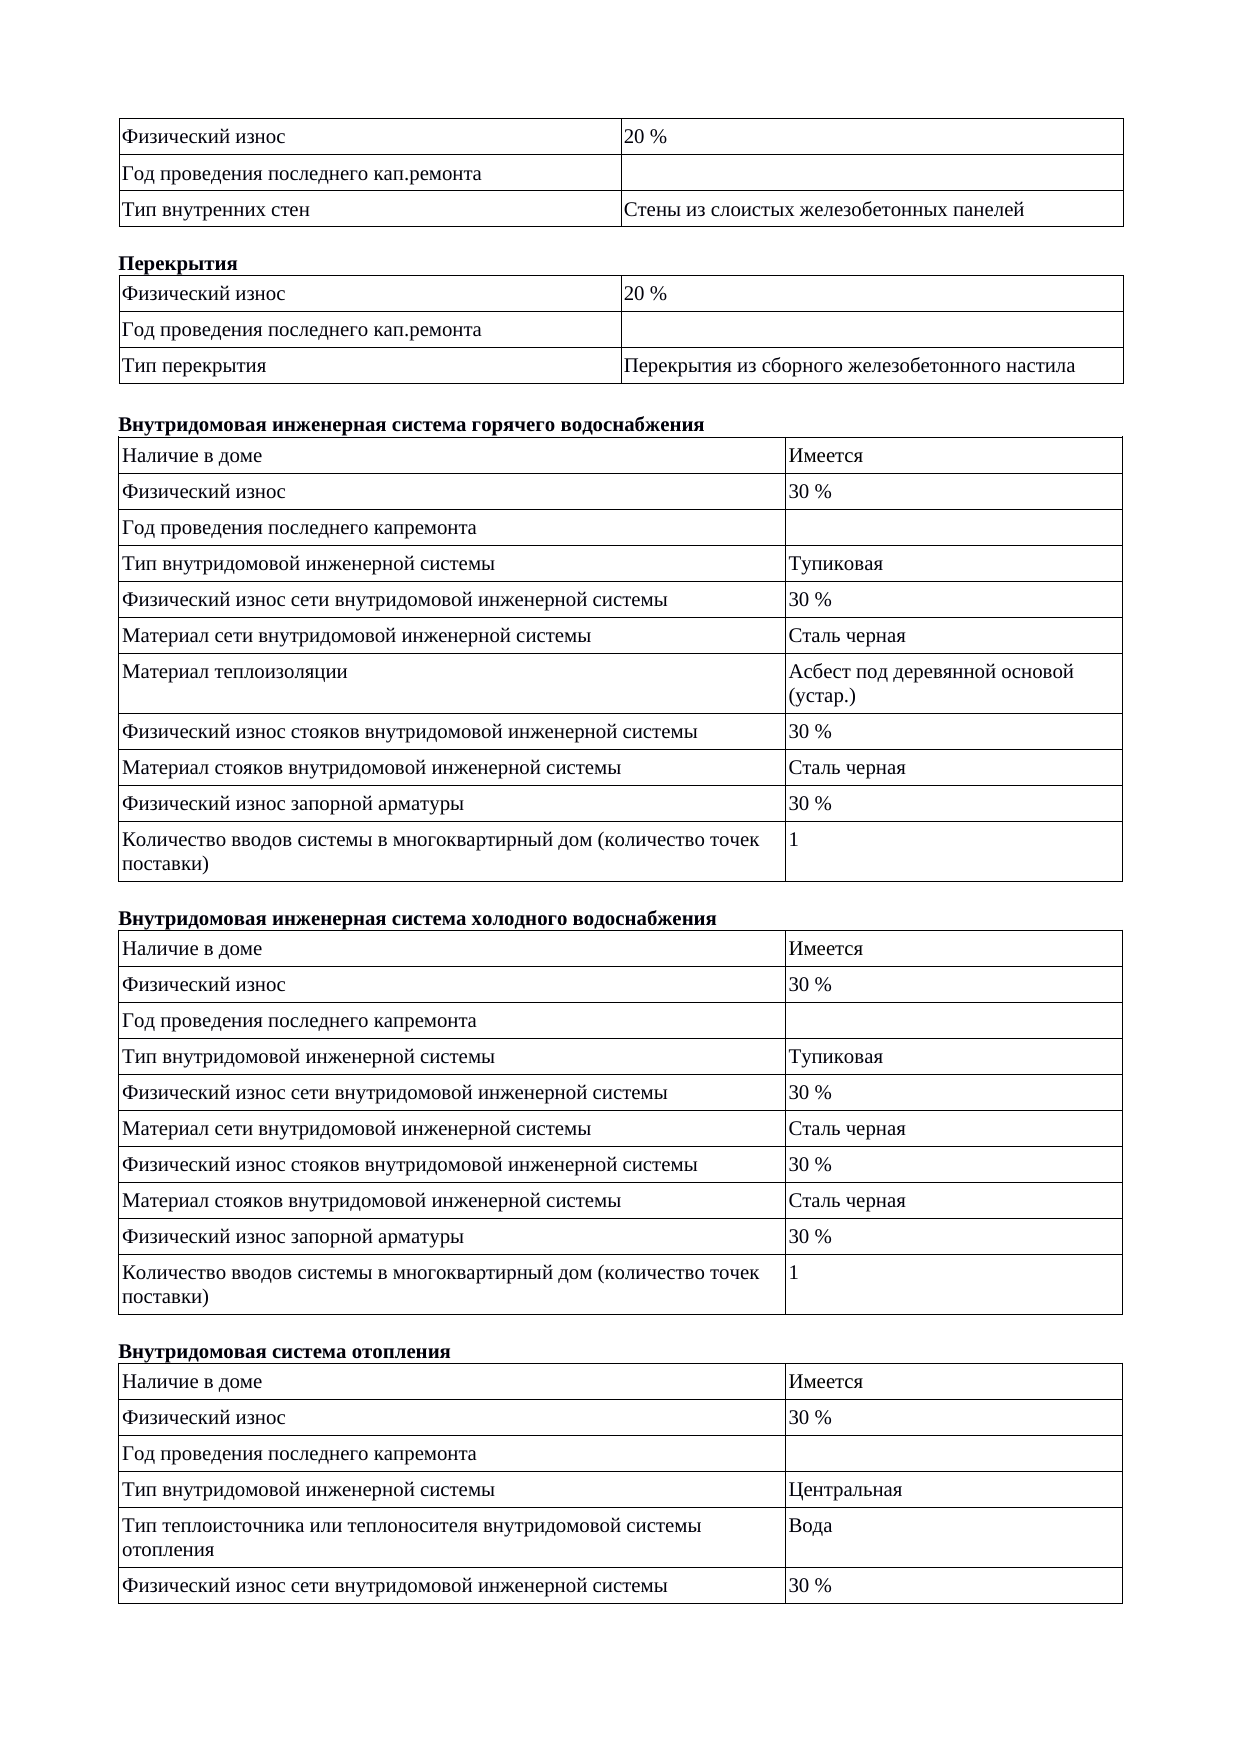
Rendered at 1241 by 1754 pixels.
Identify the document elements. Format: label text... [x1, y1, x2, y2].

table_cell [622, 155, 1123, 190]
table_cell Физический износ запорной арматуры [119, 786, 785, 821]
table_cell Тип внутренних стен [120, 191, 621, 226]
table_cell Физический износ [119, 474, 785, 508]
table_cell Год проведения последнего капремонта [119, 1436, 785, 1471]
table_cell Тупиковая [786, 546, 1122, 581]
table_cell Физический износ сети внутридомовой инженерной системы [119, 1568, 785, 1603]
table_cell Перекрытия из сборного железобетонного настила [622, 348, 1123, 383]
text Внутридомовая инженерная система холодного водоснабжения [118, 906, 1122, 929]
table_cell Год проведения последнего капремонта [119, 510, 785, 544]
text Внутридомовая система отопления [118, 1339, 1122, 1363]
table_cell Сталь черная [786, 750, 1122, 785]
table_cell 1 [786, 822, 1122, 881]
table_cell 30 % [786, 786, 1122, 821]
table_cell 30 % [786, 474, 1122, 508]
table_cell Стены из слоистых железобетонных панелей [622, 191, 1123, 226]
table_cell Сталь черная [786, 1111, 1122, 1146]
table_header 20 % [622, 119, 1123, 154]
table_cell Тип внутридомовой инженерной системы [119, 1472, 785, 1507]
table_cell Тип внутридомовой инженерной системы [119, 1039, 785, 1074]
table_cell 30 % [786, 582, 1122, 617]
table_cell [786, 510, 1122, 544]
table_cell Асбест под деревянной основой (устар.) [786, 654, 1122, 713]
table_cell Физический износ запорной арматуры [119, 1219, 785, 1254]
table_cell Материал стояков внутридомовой инженерной системы [119, 1183, 785, 1218]
table_cell [786, 1003, 1122, 1038]
table_cell 1 [786, 1255, 1122, 1314]
table_header Физический износ [120, 119, 621, 154]
text Перекрытия [118, 227, 1122, 275]
table_cell Материал сети внутридомовой инженерной системы [119, 1111, 785, 1146]
table_cell 30 % [786, 967, 1122, 1002]
table_cell Количество вводов системы в многоквартирный дом (количество точек поставки) [119, 1255, 785, 1314]
table_cell Вода [786, 1508, 1122, 1567]
table_cell Тип внутридомовой инженерной системы [119, 546, 785, 581]
text Внутридомовая инженерная система горячего водоснабжения [118, 412, 1122, 436]
table_cell 30 % [786, 1568, 1122, 1603]
table_cell Сталь черная [786, 618, 1122, 653]
table_header 20 % [622, 276, 1123, 311]
table_cell 30 % [786, 1219, 1122, 1254]
table_cell Количество вводов системы в многоквартирный дом (количество точек поставки) [119, 822, 785, 881]
table_cell 30 % [786, 1075, 1122, 1110]
table_header Имеется [786, 931, 1122, 966]
table_cell Год проведения последнего капремонта [119, 1003, 785, 1038]
table_header Наличие в доме [119, 438, 785, 472]
table_header Наличие в доме [119, 1364, 785, 1399]
table_cell Физический износ стояков внутридомовой инженерной системы [119, 1147, 785, 1182]
table_cell Год проведения последнего кап.ремонта [120, 155, 621, 190]
table_header Имеется [786, 438, 1122, 472]
table_cell Физический износ сети внутридомовой инженерной системы [119, 582, 785, 617]
table_cell Сталь черная [786, 1183, 1122, 1218]
table_cell 30 % [786, 714, 1122, 749]
table_cell Год проведения последнего кап.ремонта [120, 312, 621, 347]
table_cell Физический износ [119, 1400, 785, 1435]
table_header Наличие в доме [119, 931, 785, 966]
table_cell Материал стояков внутридомовой инженерной системы [119, 750, 785, 785]
table_cell Физический износ [119, 967, 785, 1002]
table_cell Физический износ стояков внутридомовой инженерной системы [119, 714, 785, 749]
table_cell Тип перекрытия [120, 348, 621, 383]
table_cell 30 % [786, 1400, 1122, 1435]
table_cell Центральная [786, 1472, 1122, 1507]
table_header Физический износ [120, 276, 621, 311]
table_cell Тип теплоисточника или теплоносителя внутридомовой системы отопления [119, 1508, 785, 1567]
table_cell Физический износ сети внутридомовой инженерной системы [119, 1075, 785, 1110]
table_cell [786, 1436, 1122, 1471]
table_cell 30 % [786, 1147, 1122, 1182]
table_header Имеется [786, 1364, 1122, 1399]
table_cell Материал теплоизоляции [119, 654, 785, 713]
table_cell [622, 312, 1123, 347]
table_cell Тупиковая [786, 1039, 1122, 1074]
table_cell Материал сети внутридомовой инженерной системы [119, 618, 785, 653]
